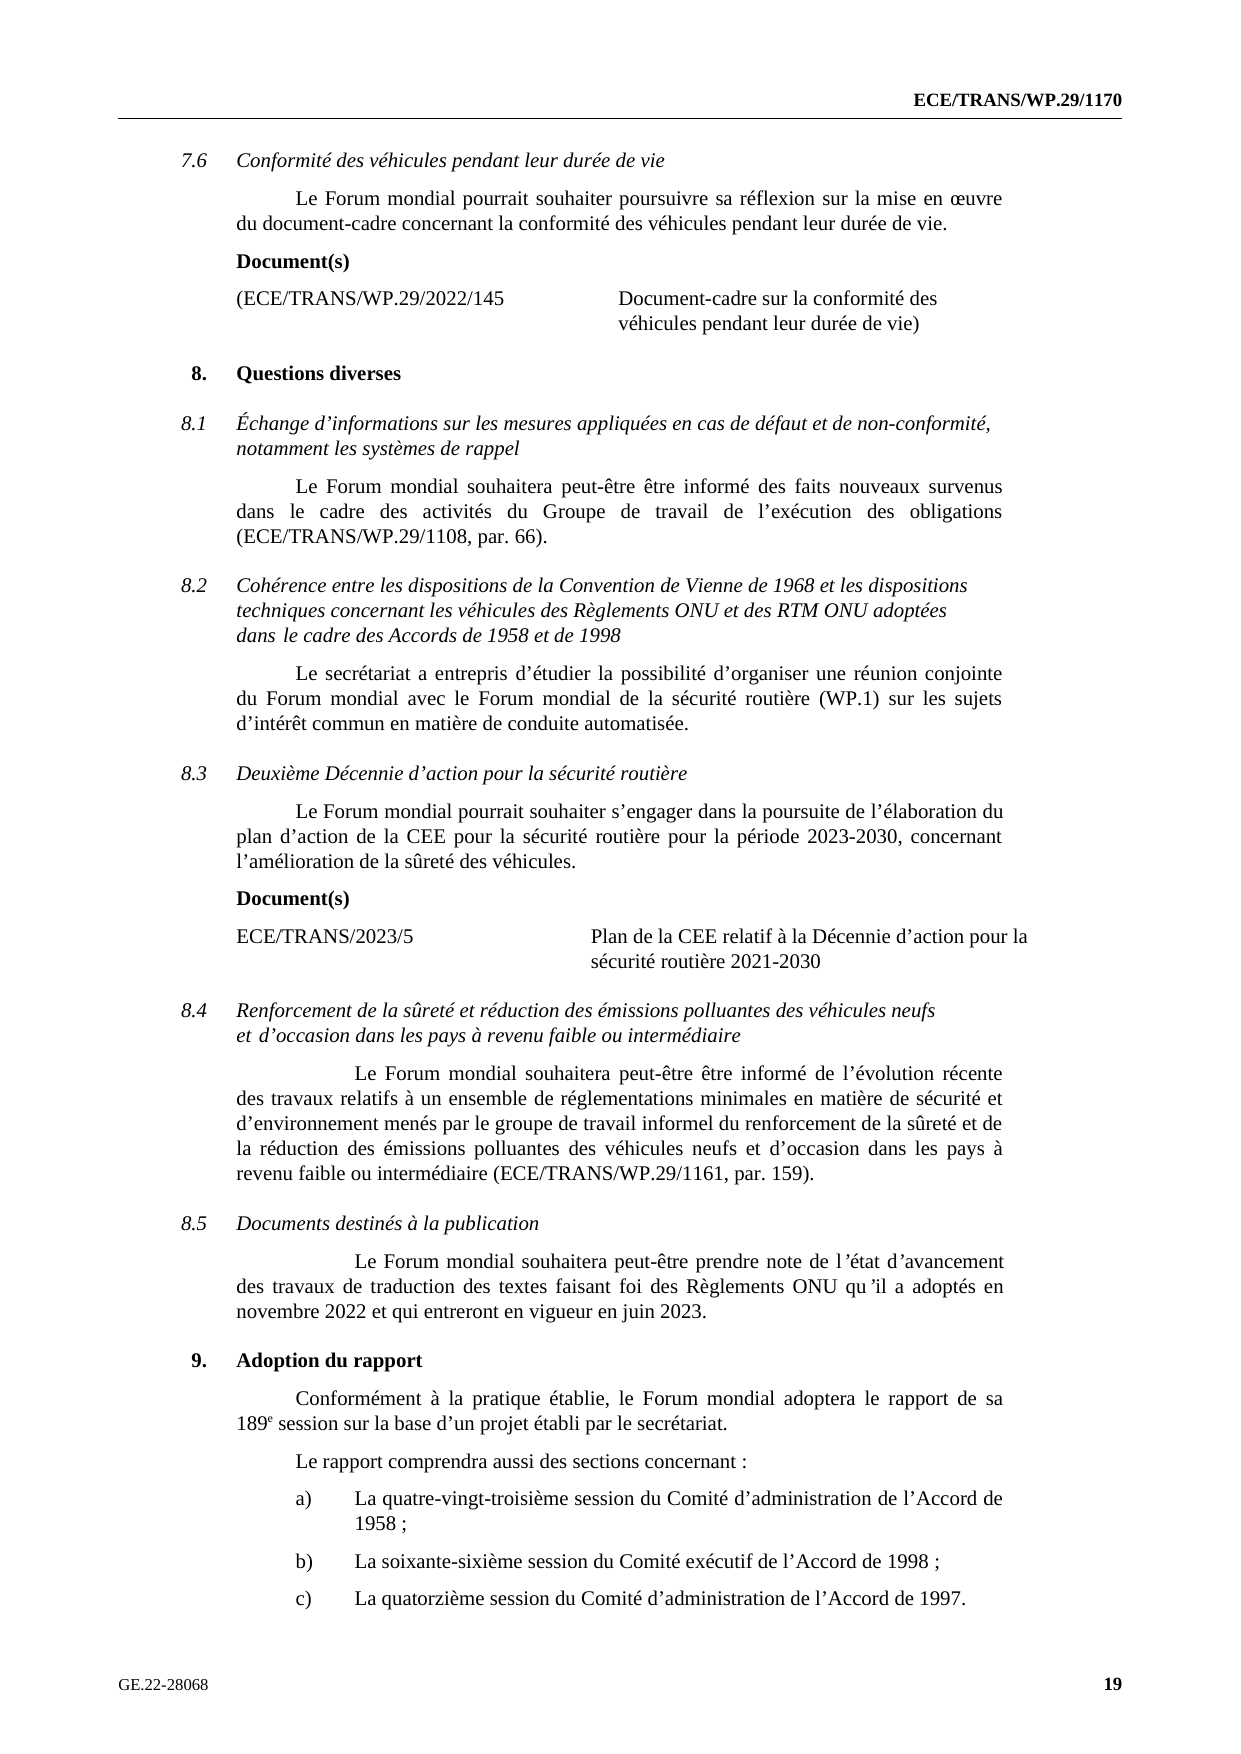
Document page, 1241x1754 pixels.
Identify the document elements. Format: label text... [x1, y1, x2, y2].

text c) La quatorzième session du Comité d’administration de l’Accord de 1997. [295, 1585, 1004, 1610]
text Le rapport comprendra aussi des sections concernant : [236, 1448, 1004, 1473]
text 8. Questions diverses [118, 360, 1004, 385]
text 8.3 Deuxième Décennie d’action pour la sécurité routière [118, 760, 1004, 785]
text Conformément à la pratique établie, le Forum mondial adoptera le rapport de sa 189e session sur la base d’un projet établi par le secrétariat. [236, 1385, 1004, 1435]
text 8.5 Documents destinés à la publication [118, 1210, 1004, 1235]
text 8.2 Cohérence entre les dispositions de la Convention de Vienne de 1968 et les dispositions techniques concernant les véhicules des Règlements ONU et des RTM ONU adoptées dans le cadre des Accords de 1958 et de 1998 [118, 573, 1004, 648]
text Le secrétariat a entrepris d’étudier la possibilité d’organiser une réunion conjointe du Forum mondial avec le Forum mondial de la sécurité routière (WP.1) sur les sujets d’intérêt commun en matière de conduite automatisée. [236, 660, 1004, 735]
text b) La soixante-sixième session du Comité exécutif de l’Accord de 1998 ; [295, 1548, 1004, 1573]
table_header Plan de la CEE relatif à la Décennie d’action pour la sécurité routière 2021-2030 [591, 923, 1036, 973]
text 9. Adoption du rapport [118, 1348, 1004, 1373]
text Le Forum mondial souhaitera peut-être être informé des faits nouveaux survenus dans le cadre des activités du Groupe de travail de l’exécution des obligations (ECE/TRANS/WP.29/1108, par. 66). [236, 473, 1004, 548]
text 8.4 Renforcement de la sûreté et réduction des émissions polluantes des véhicules neufs et d’occasion dans les pays à revenu faible ou intermédiaire [118, 998, 1004, 1048]
text Document(s) [236, 248, 1004, 273]
text 7.6 Conformité des véhicules pendant leur durée de vie [118, 148, 1004, 173]
table_header (ECE/TRANS/WP.29/2022/145 [236, 285, 618, 335]
text Le Forum mondial souhaitera peut-être prendre note de l’état d’avancement des travaux de traduction des textes faisant foi des Règlements ONU qu’il a adoptés en novembre 2022 et qui entreront en vigueur en juin 2023. [236, 1248, 1004, 1323]
text Le Forum mondial pourrait souhaiter s’engager dans la poursuite de l’élaboration du plan d’action de la CEE pour la sécurité routière pour la période 2023-2030, concernant l’amélioration de la sûreté des véhicules. [236, 798, 1004, 873]
text 8.1 Échange d’informations sur les mesures appliquées en cas de défaut et de non-conformité, notamment les systèmes de rappel [118, 410, 1004, 460]
text a) La quatre-vingt-troisième session du Comité d’administration de l’Accord de 1958 ; [295, 1485, 1004, 1535]
table_header ECE/TRANS/2023/5 [236, 923, 591, 973]
text Le Forum mondial pourrait souhaiter poursuivre sa réflexion sur la mise en œuvre du document-cadre concernant la conformité des véhicules pendant leur durée de vie. [236, 185, 1004, 235]
table_header Document-cadre sur la conformité des véhicules pendant leur durée de vie) [618, 285, 1004, 335]
text Document(s) [236, 885, 1004, 910]
text Le Forum mondial souhaitera peut-être être informé de l’évolution récente des travaux relatifs à un ensemble de réglementations minimales en matière de sécurité et d’environnement menés par le groupe de travail informel du renforcement de la sûreté et de la réduction des émissions polluantes des véhicules neufs et d’occasion dans les pays à revenu faible ou intermédiaire (ECE/TRANS/WP.29/1161, par. 159). [236, 1060, 1004, 1185]
